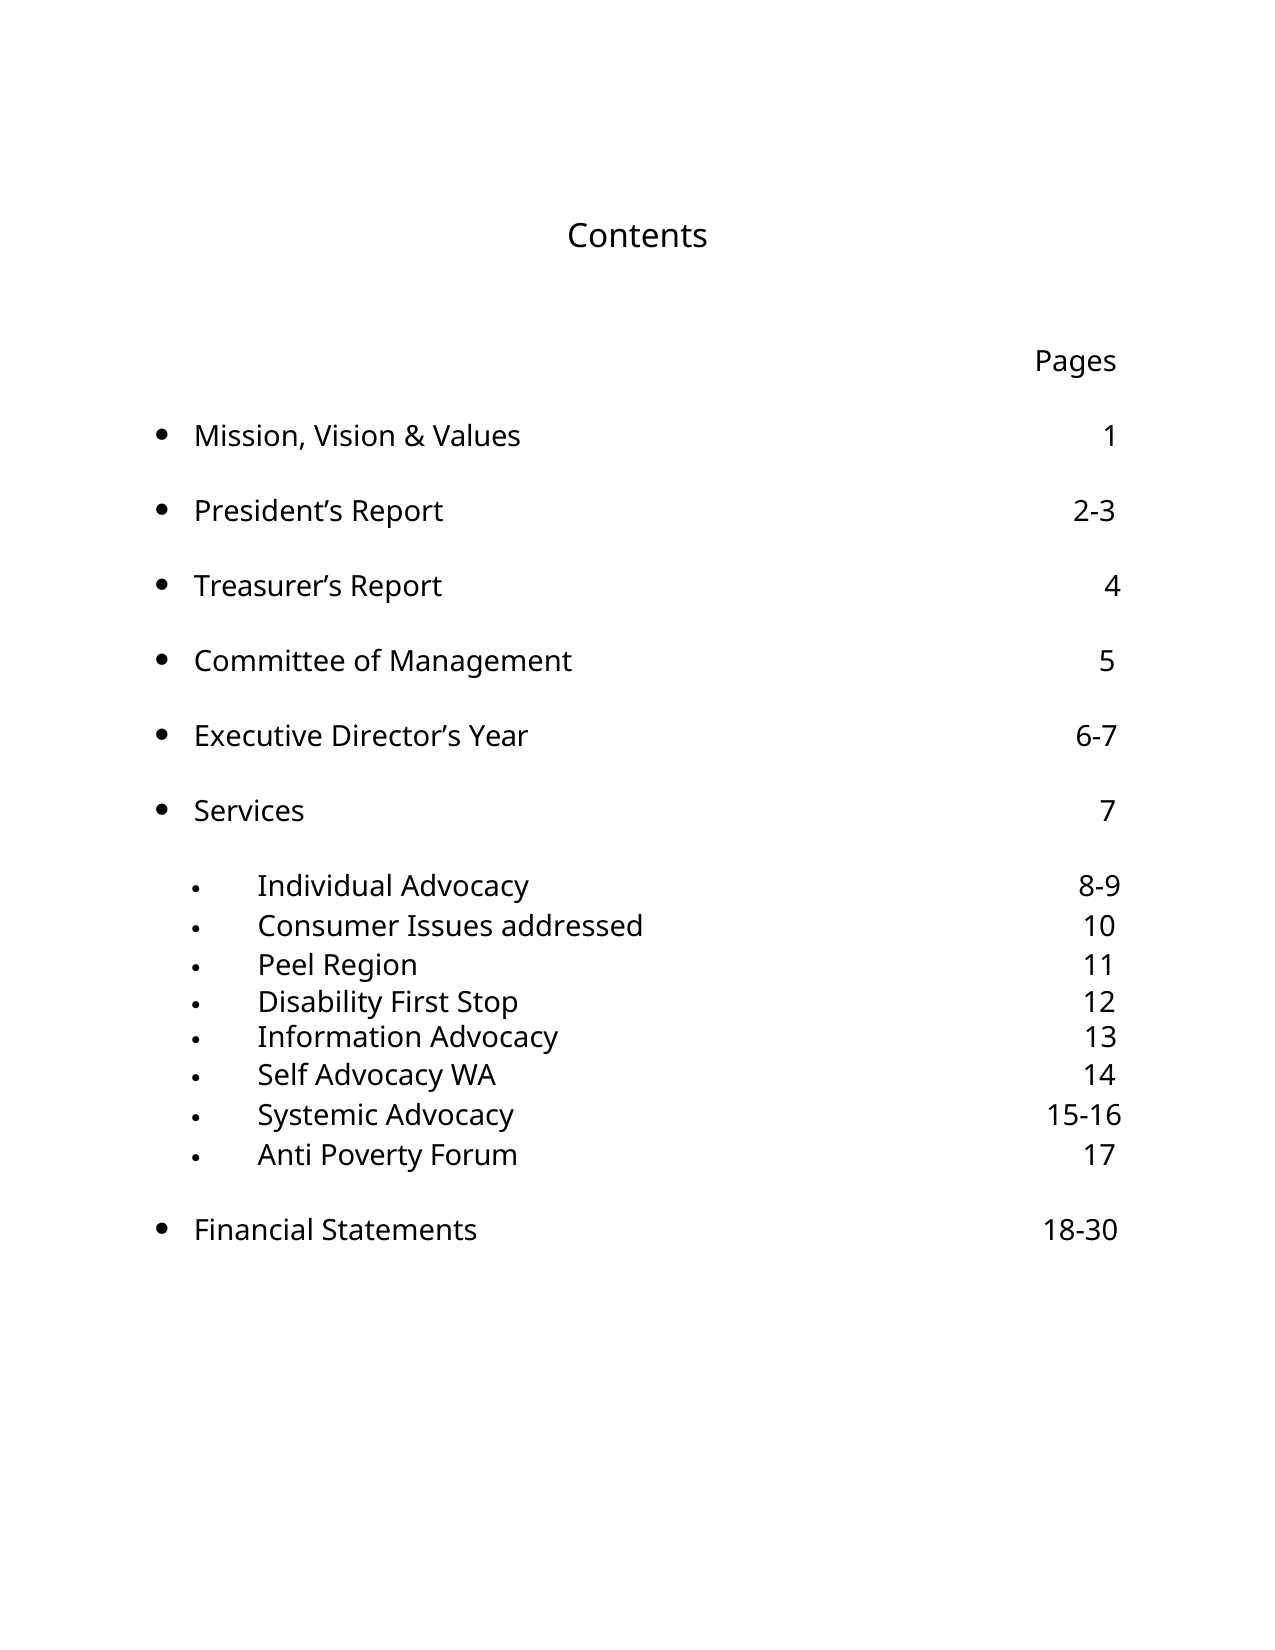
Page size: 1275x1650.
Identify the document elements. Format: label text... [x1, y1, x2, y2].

text Pages [6, 341, 1117, 380]
list President’s Report 2-3 [156, 491, 1246, 530]
list Anti Poverty Forum 17 [192, 1134, 1246, 1174]
list Executive Director’s Year 6-7 [156, 715, 1246, 755]
list Treasurer’s Report 4 [156, 566, 1246, 605]
list Systemic Advocacy 15-16 [192, 1094, 1246, 1134]
list Information Advocacy 13 [192, 1019, 1246, 1054]
text Contents [366, 212, 909, 258]
list Peel Region 11 [192, 944, 1246, 984]
list Services 7 [156, 790, 1246, 830]
list Disability First Stop 12 [192, 984, 1246, 1019]
list Financial Statements 18-30 [156, 1209, 1246, 1249]
list Mission, Vision & Values 1 [156, 416, 1246, 455]
list Committee of Management 5 [156, 640, 1246, 680]
list Individual Advocacy 8-9 [192, 865, 1246, 905]
list Consumer Issues addressed 10 [192, 905, 1246, 944]
list Self Advocacy WA 14 [192, 1054, 1246, 1094]
